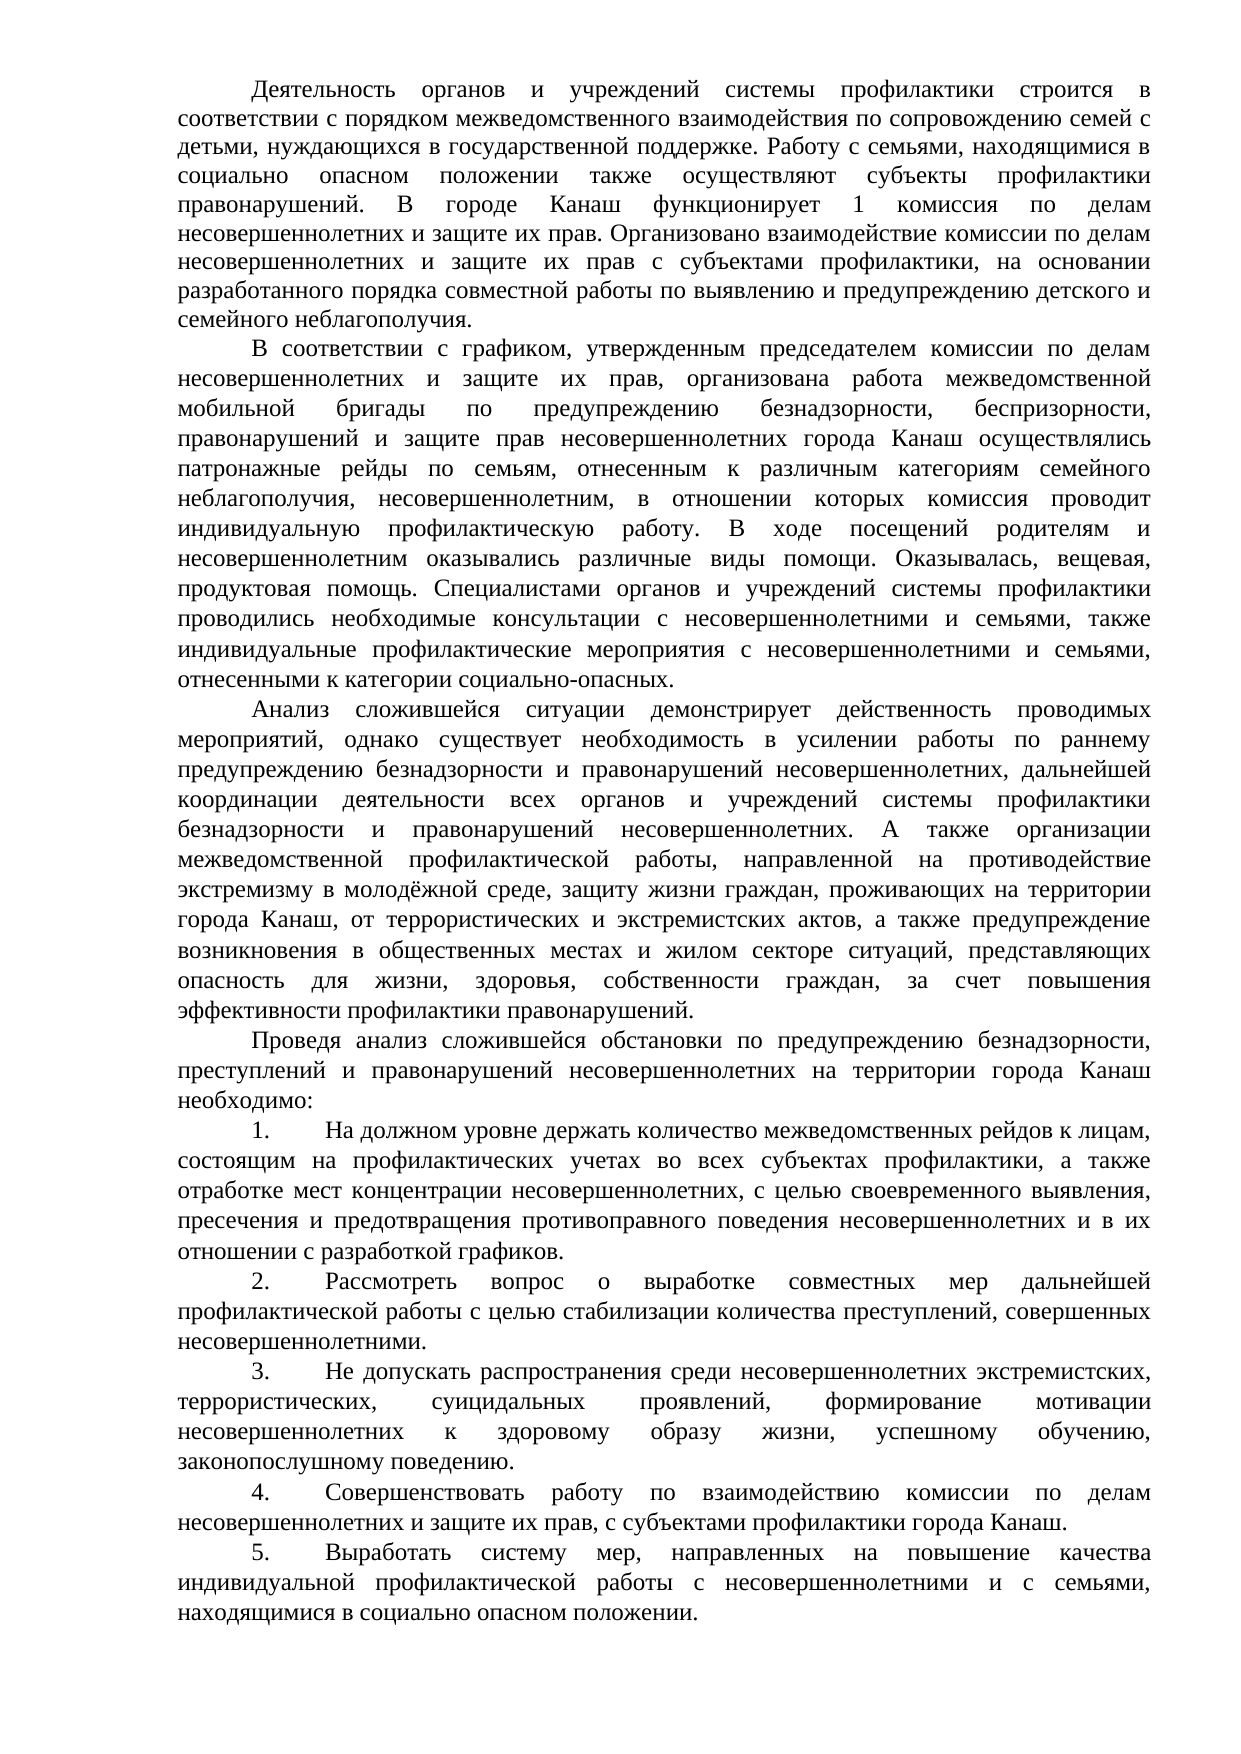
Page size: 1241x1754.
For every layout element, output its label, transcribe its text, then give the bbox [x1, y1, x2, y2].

text Проведя анализ сложившейся обстановки по предупреждению безнадзорности, преступлений и правонарушений несовершеннолетних на территории города Канаш необходимо: [177, 1025, 1152, 1114]
text В соответствии с графиком, утвержденным председателем комиссии по делам несовершеннолетних и защите их прав, организована работа межведомственной мобильной бригады по предупреждению безнадзорности, беспризорности, правонарушений и защите прав несовершеннолетних города Канаш осуществлялись патронажные рейды по семьям, отнесенным к различным категориям семейного неблагополучия, несовершеннолетним, в отношении которых комиссия проводит индивидуальную профилактическую работу. В ходе посещений родителям и несовершеннолетним оказывались различные виды помощи. Оказывалась, вещевая, продуктовая помощь. Специалистами органов и учреждений системы профилактики проводились необходимые консультации с несовершеннолетними и семьями, также индивидуальные профилактические мероприятия с несовершеннолетними и семьями, отнесенными к категории социально-опасных. [177, 333, 1152, 692]
text Деятельность органов и учреждений системы профилактики строится в соответствии с порядком межведомственного взаимодействия по сопровождению семей с детьми, нуждающихся в государственной поддержке. Работу с семьями, находящимися в социально опасном положении также осуществляют субъекты профилактики правонарушений. В городе Канаш функционирует 1 комиссия по делам несовершеннолетних и защите их прав. Организовано взаимодействие комиссии по делам несовершеннолетних и защите их прав с субъектами профилактики, на основании разработанного порядка совместной работы по выявлению и предупреждению детского и семейного неблагополучия. [177, 74, 1152, 333]
text 5. Выработать систему мер, направленных на повышение качества индивидуальной профилактической работы с несовершеннолетними и с семьями, находящимися в социально опасном положении. [177, 1537, 1152, 1626]
text Анализ сложившейся ситуации демонстрирует действенность проводимых мероприятий, однако существует необходимость в усилении работы по раннему предупреждению безнадзорности и правонарушений несовершеннолетних, дальнейшей координации деятельности всех органов и учреждений системы профилактики безнадзорности и правонарушений несовершеннолетних. А также организации межведомственной профилактической работы, направленной на противодействие экстремизму в молодёжной среде, защиту жизни граждан, проживающих на территории города Канаш, от террористических и экстремистских актов, а также предупреждение возникновения в общественных местах и жилом секторе ситуаций, представляющих опасность для жизни, здоровья, собственности граждан, за счет повышения эффективности профилактики правонарушений. [177, 694, 1152, 1024]
text 4. Совершенствовать работу по взаимодействию комиссии по делам несовершеннолетних и защите их прав, с субъектами профилактики города Канаш. [177, 1477, 1152, 1535]
text 1. На должном уровне держать количество межведомственных рейдов к лицам, состоящим на профилактических учетах во всех субъектах профилактики, а также отработке мест концентрации несовершеннолетних, с целью своевременного выявления, пресечения и предотвращения противоправного поведения несовершеннолетних и в их отношении с разработкой графиков. [177, 1115, 1152, 1264]
text 3. Не допускать распространения среди несовершеннолетних экстремистских, террористических, суицидальных проявлений, формирование мотивации несовершеннолетних к здоровому образу жизни, успешному обучению, законопослушному поведению. [177, 1356, 1152, 1475]
text 2. Рассмотреть вопрос о выработке совместных мер дальнейшей профилактической работы с целью стабилизации количества преступлений, совершенных несовершеннолетними. [177, 1266, 1152, 1355]
